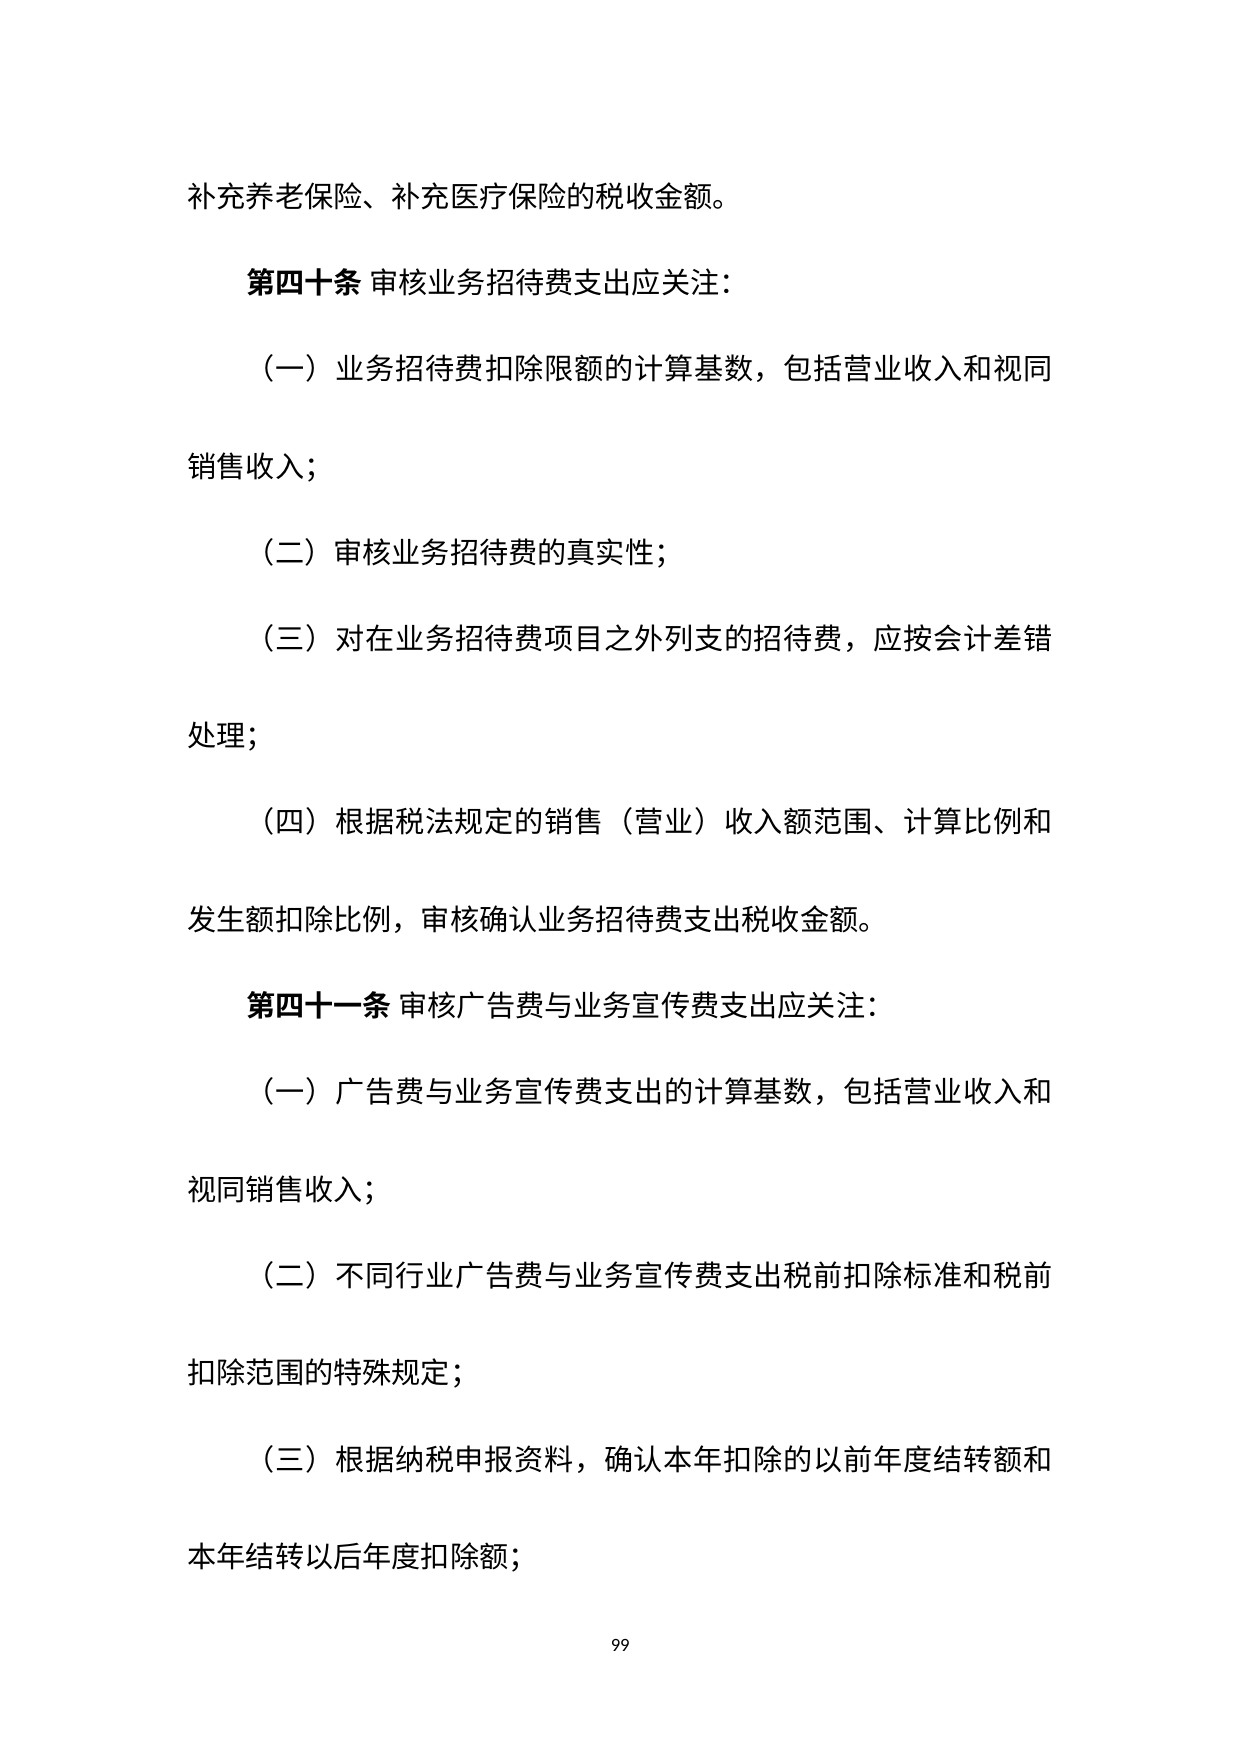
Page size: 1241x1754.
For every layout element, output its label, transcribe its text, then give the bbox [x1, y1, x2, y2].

text 第四十一条 审核广告费与业务宣传费支出应关注： [187, 971, 1053, 1036]
text （四）根据税法规定的销售（营业）收入额范围、计算比例和发生额扣除比例，审核确认业务招待费支出税收金额。 [187, 788, 1053, 950]
text （二）审核业务招待费的真实性； [187, 518, 1053, 583]
text （一）广告费与业务宣传费支出的计算基数，包括营业收入和视同销售收入； [187, 1057, 1053, 1220]
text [187, 162, 1053, 227]
text （二）不同行业广告费与业务宣传费支出税前扣除标准和税前扣除范围的特殊规定； [187, 1241, 1053, 1404]
text （三）根据纳税申报资料，确认本年扣除的以前年度结转额和本年结转以后年度扣除额； [187, 1425, 1053, 1587]
text （三）对在业务招待费项目之外列支的招待费，应按会计差错处理； [187, 604, 1053, 767]
text 第四十条 审核业务招待费支出应关注： [187, 248, 1053, 313]
text （一）业务招待费扣除限额的计算基数，包括营业收入和视同销售收入； [187, 334, 1053, 497]
